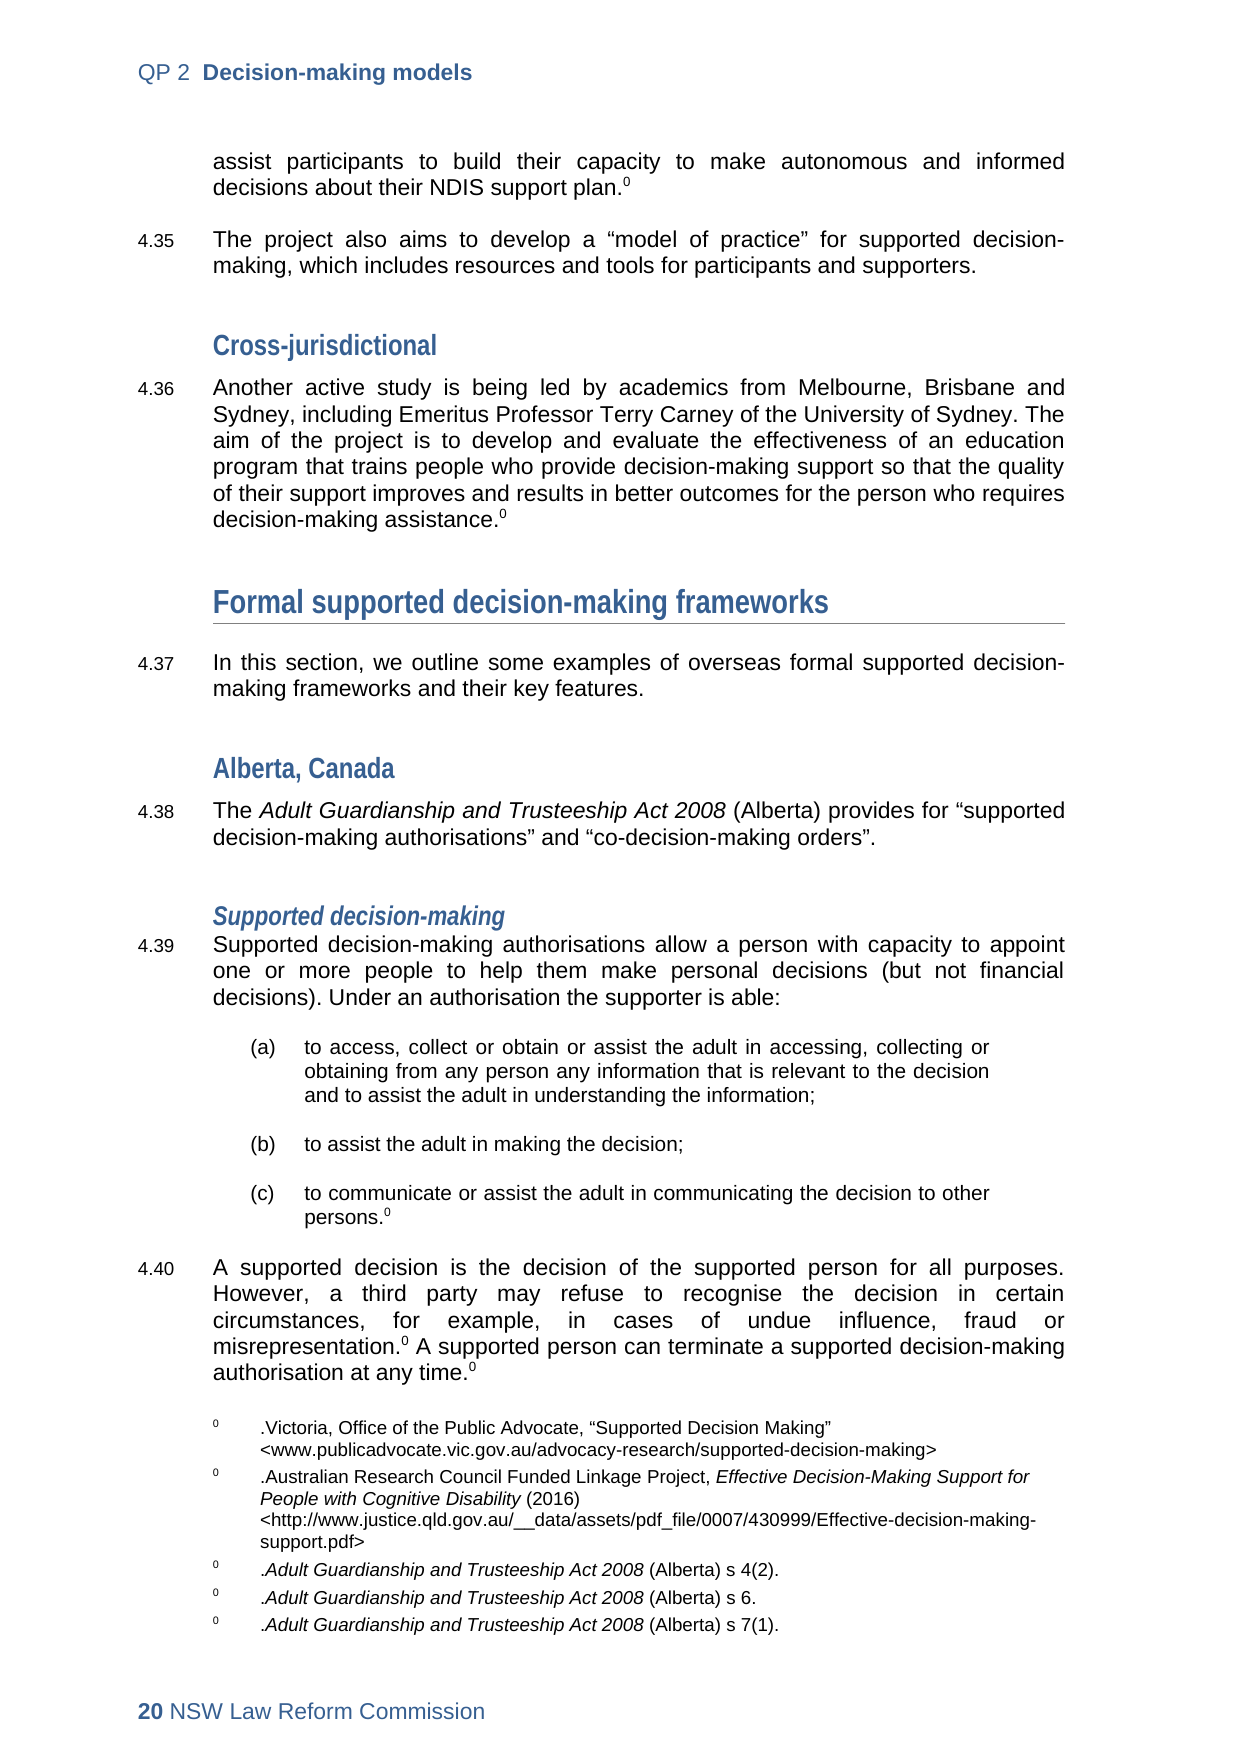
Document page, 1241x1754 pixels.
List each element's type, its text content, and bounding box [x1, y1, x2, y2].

text Another active study is being led by academics from Melbourne, Brisbane and Sydney, including Emeritus Professor Terry Carney of the University of Sydney. The aim of the project is to develop and evaluate the effectiveness of an education program that trains people who provide decision-making support so that the quality of their support improves and results in better outcomes for the person who requires decision-making assistance. [138, 374, 1065, 532]
text (a) to access, collect or obtain or assist the adult in accessing, collecting or obtaining from any person any information that is relevant to the decision and to assist the adult in understanding the information; [250, 1035, 990, 1107]
subtitle Formal supported decision-making frameworks [213, 582, 1065, 623]
text The Adult Guardianship and Trusteeship Act 2008 (Alberta) provides for “supported decision-making authorisations” and “co-decision-making orders”. [138, 797, 1065, 850]
text The project also aims to develop a “model of practice” for supported decision-making, which includes resources and tools for participants and supporters. [138, 226, 1065, 278]
subtitle Cross-jurisdictional [213, 328, 1065, 362]
subtitle Alberta, Canada [213, 751, 1065, 785]
text (b) to assist the adult in making the decision; [250, 1132, 990, 1156]
text In this section, we outline some examples of overseas formal supported decision-making frameworks and their key features. [138, 649, 1065, 701]
text Supported decision-making authorisations allow a person with capacity to appoint one or more people to help them make personal decisions (but not financial decisions). Under an authorisation the supporter is able: [138, 931, 1065, 1010]
text A supported decision is the decision of the supported person for all purposes. However, a third party may refuse to recognise the decision in certain circumstances, for example, in cases of undue influence, fraud or misrepresentation. A supported person can terminate a supported decision-making authorisation at any time. [138, 1254, 1065, 1386]
subtitle Supported decision-making [213, 900, 1065, 931]
text (c) to communicate or assist the adult in communicating the decision to other persons. [250, 1181, 990, 1229]
